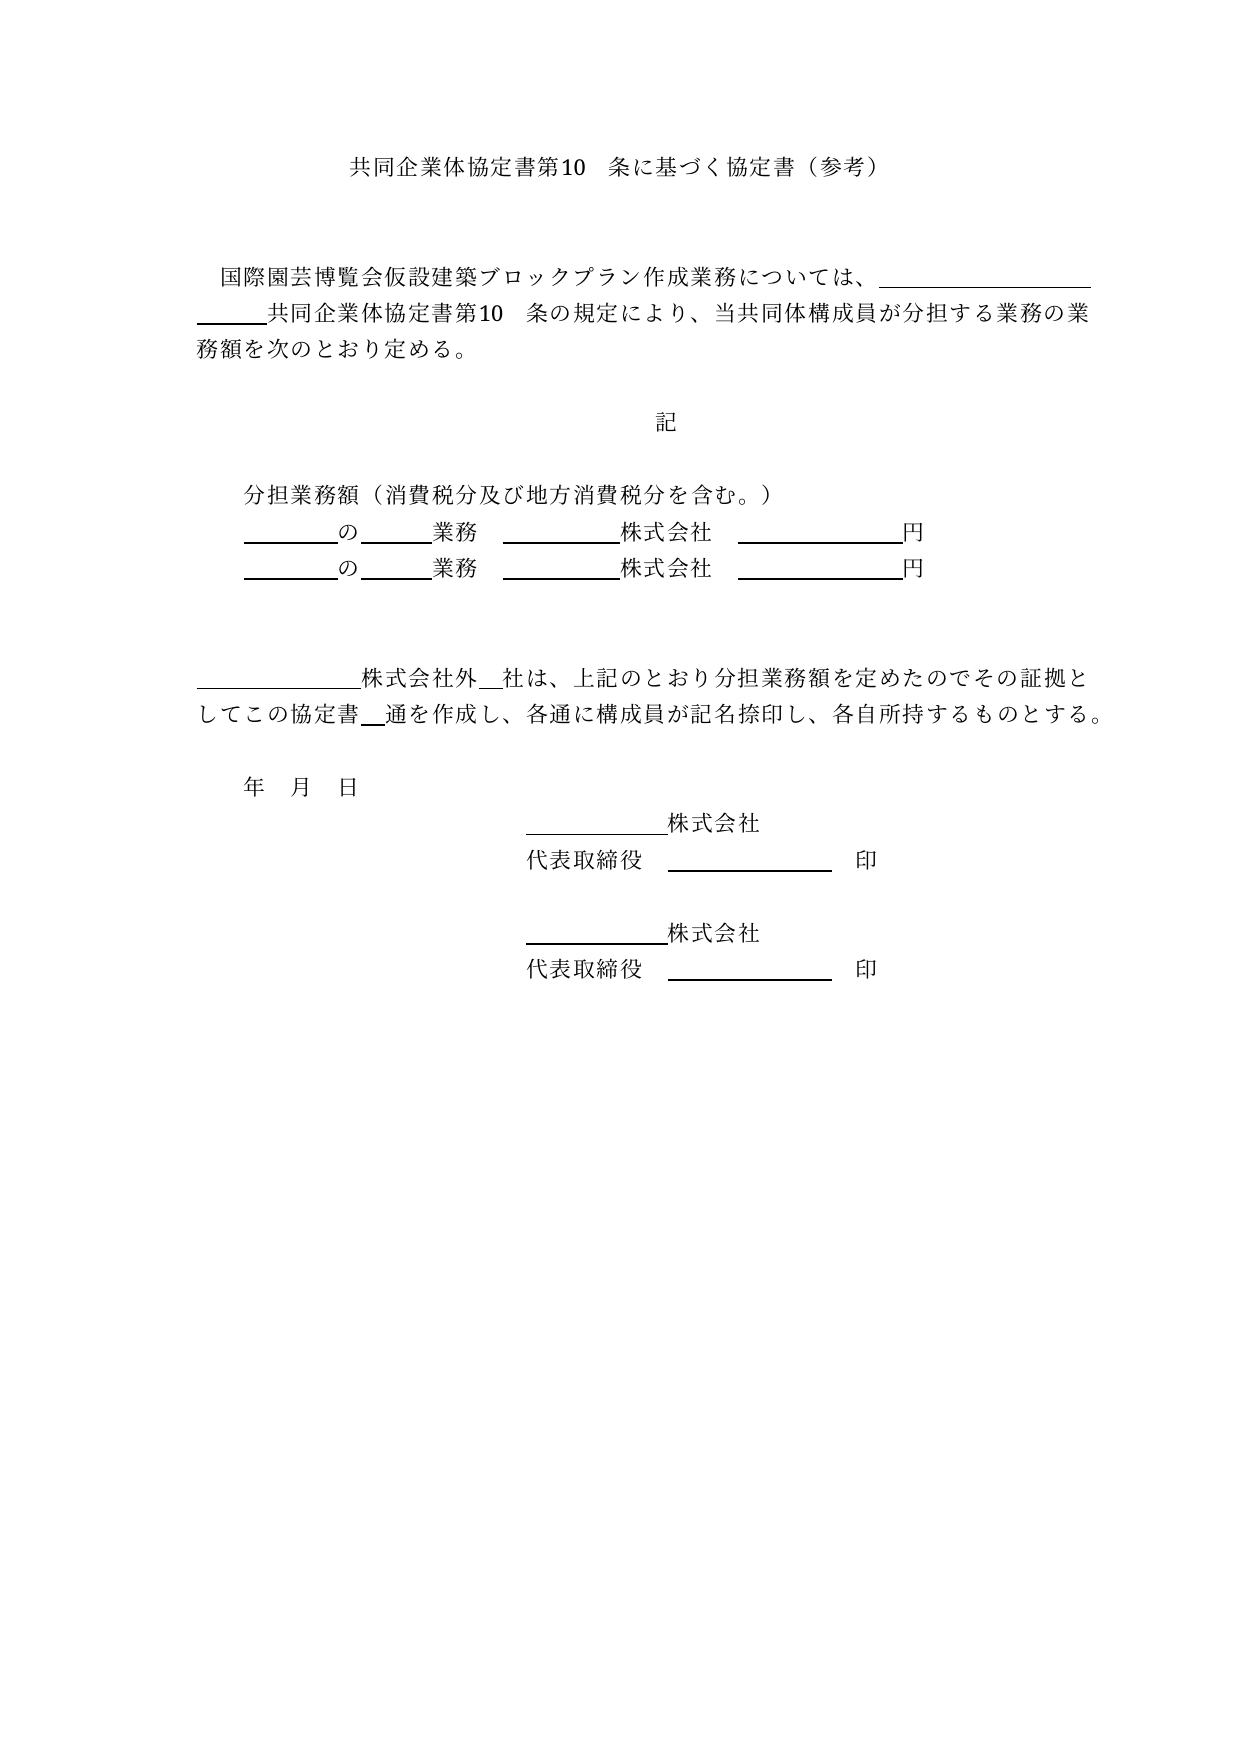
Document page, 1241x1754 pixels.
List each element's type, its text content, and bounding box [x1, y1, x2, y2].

text 株式会社外 社は、上記のとおり分担業務額を定めたのでその証拠としてこの協定書 通を作成し、各通に構成員が記名捺印し、各自所持するものとする。 [181, 658, 1091, 731]
text 代表取締役 印 [220, 950, 1091, 986]
text 分担業務額（消費税分及び地方消費税分を含む。） [220, 476, 1091, 512]
text 共同企業体協定書第10条の規定により、当共同体構成員が分担する業務の業務額を次のとおり定める。 [173, 294, 1091, 367]
text 株式会社 [220, 913, 1091, 950]
text 記 [220, 403, 1091, 439]
text の 業務 株式会社 円 [220, 512, 1091, 549]
text 共同企業体協定書第10条に基づく協定書（参考） [149, 148, 1091, 184]
text 国際園芸博覧会仮設建築ブロックプラン作成業務については、 [173, 257, 1091, 294]
text 年 月 日 [220, 768, 1091, 804]
text の 業務 株式会社 円 [220, 549, 1091, 585]
text 株式会社 [220, 804, 1091, 841]
text 代表取締役 印 [220, 841, 1091, 877]
